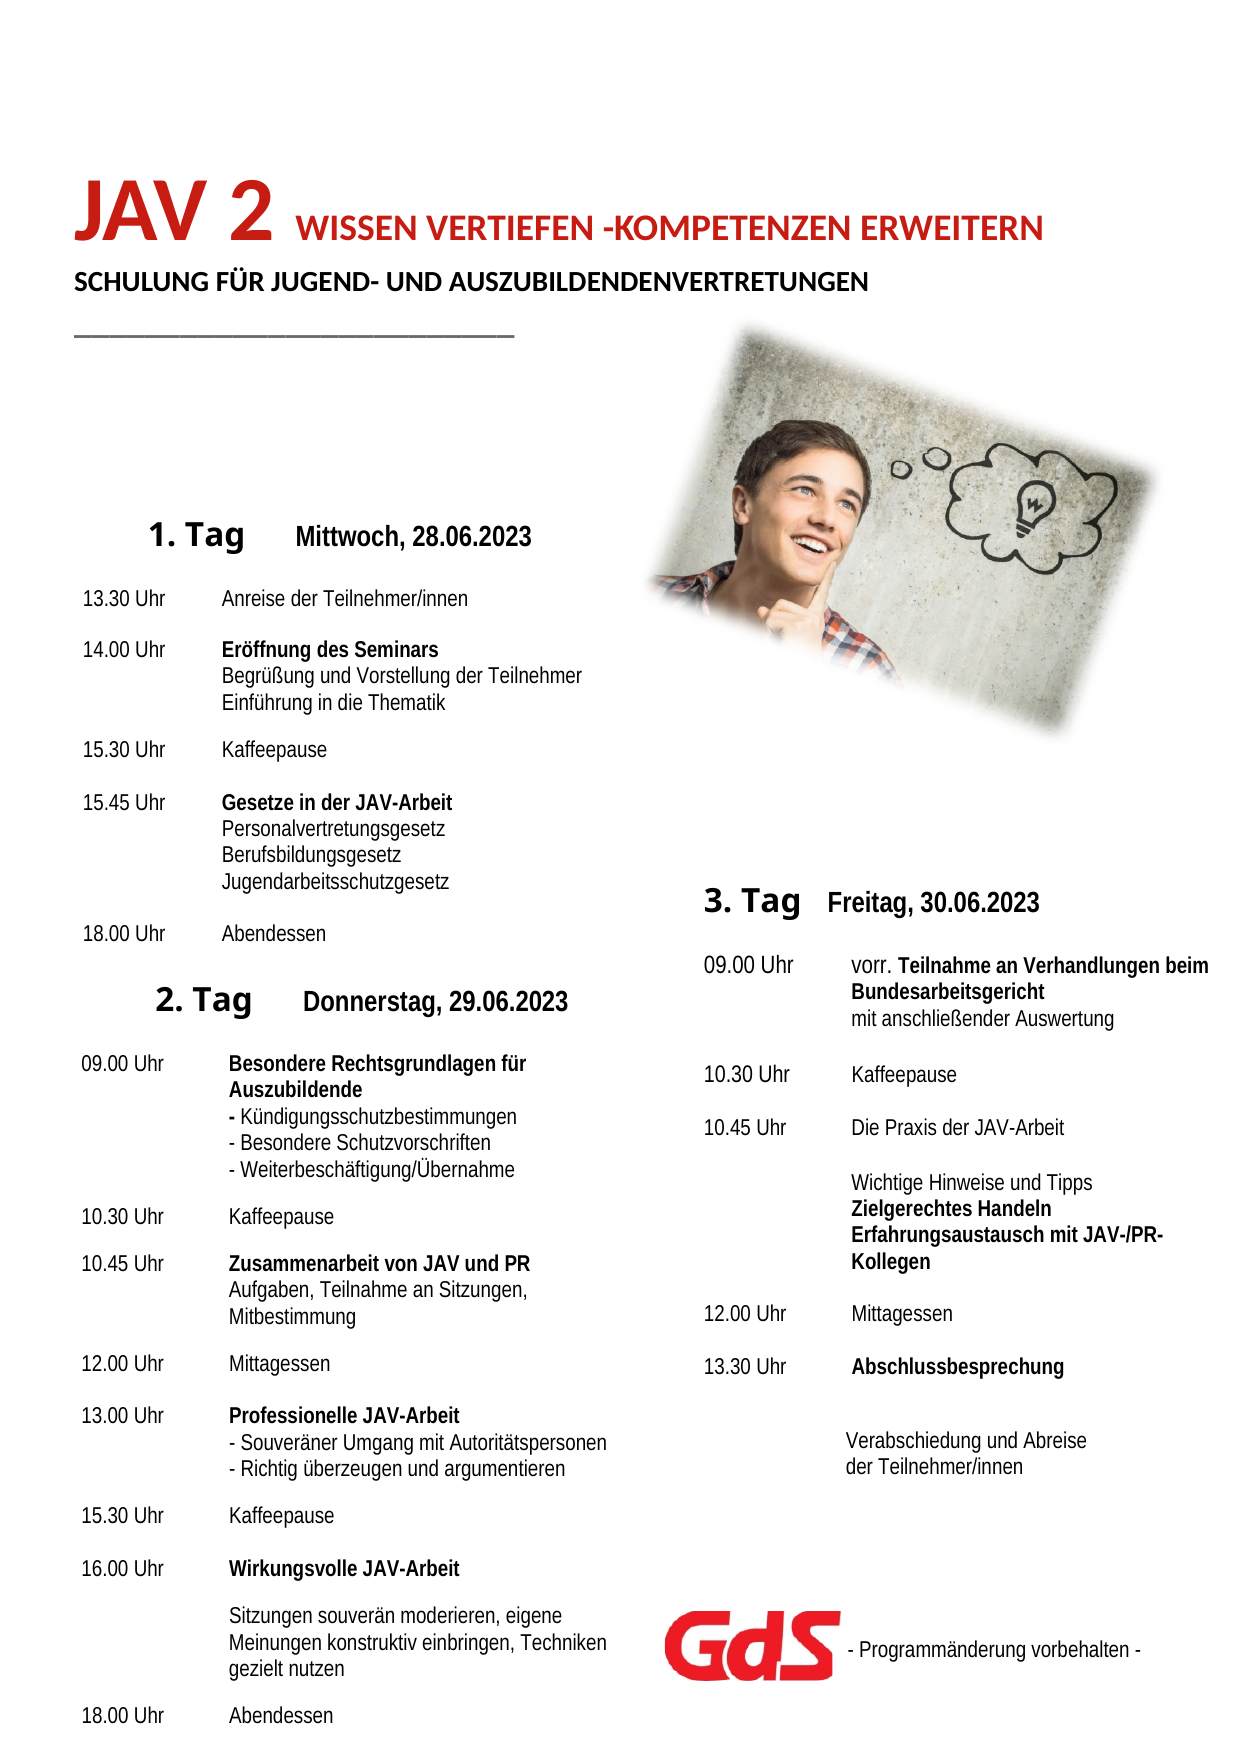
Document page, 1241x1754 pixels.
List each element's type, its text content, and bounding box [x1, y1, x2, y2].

text 1. Tag Mittwoch, 28.06.2023 [148, 510, 1092, 556]
text 13.30 Uhr Anreise der Teilnehmer/innen [83, 585, 1092, 611]
text 18.00 Uhr Abendessen 18.00 Uhr Abendessen [83, 920, 688, 1052]
picture [671, 347, 1135, 607]
picture [757, 611, 1091, 636]
picture [664, 1611, 1085, 1681]
text 15.30 Uhr Kaffeepause 15.45 Uhr Gesetze in der JAV-Arbeit Personalvertretungsgesetz Berufsbildungsgesetz [83, 736, 1092, 868]
text 14.00 Uhr Eröffnung des Seminars Begrüßung und Vorstellung der Teilnehmer Einführung in die Thematik [83, 636, 1092, 715]
title JAV 2 Wissen Vertiefen -Kompetenzen erweitern Schulung für Jugend- und Auszubildendenvertretungen _________________________ [74, 151, 1092, 342]
text Jugendarbeitsschutzgesetz [83, 868, 1092, 894]
